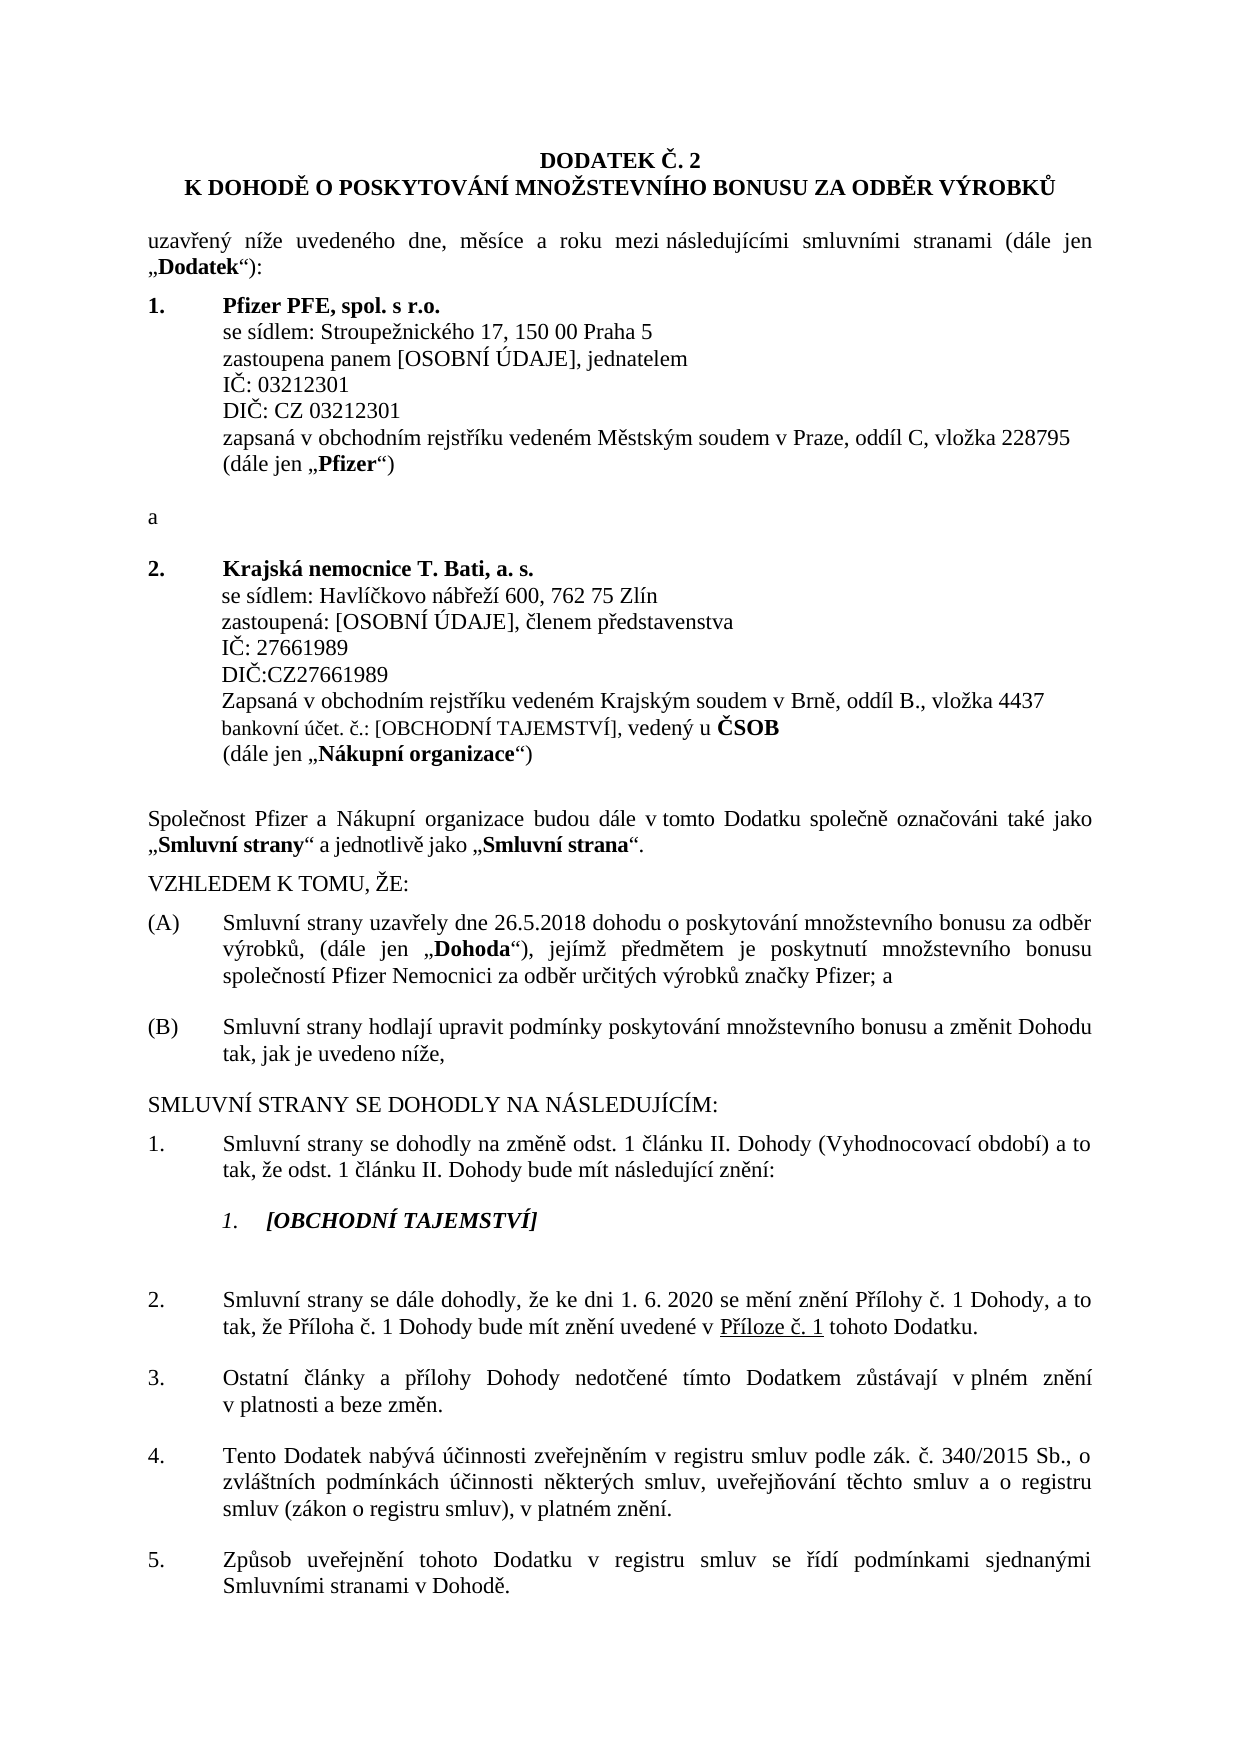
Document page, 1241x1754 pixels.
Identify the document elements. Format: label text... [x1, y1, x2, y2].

title (dále jen „Nákupní organizace“) [223, 740, 1093, 766]
title DIČ: CZ 03212301 [223, 397, 1093, 424]
text uzavřený níže uvedeného dne, měsíce a roku mezi následujícími smluvními stranami (dále jen „Dodatek“): [148, 227, 1093, 279]
text Způsob uveřejnění tohoto Dodatku v registru smluv se řídí podmínkami sjednanými Smluvními stranami v Dohodě. [148, 1546, 1093, 1599]
text Smluvní strany hodlají upravit podmínky poskytování množstevního bonusu a změnit Dohodu tak, jak je uvedeno níže, [148, 1013, 1093, 1066]
title IČ: 03212301 [223, 371, 1093, 397]
title IČ: 27661989 [221, 634, 1093, 661]
title se sídlem: Stroupežnického 17, 150 00 Praha 5 [223, 318, 1093, 344]
text K DOHODĚ O POSKYTOVÁNÍ MNOŽSTEVNÍHO BONUSU ZA ODBĚR VÝROBKŮ [148, 174, 1093, 200]
title Zapsaná v obchodním rejstříku vedeném Krajským soudem v Brně, oddíl B., vložka 4437 [221, 687, 1093, 713]
text SMLUVNÍ STRANY SE DOHODLY NA NÁSLEDUJÍCÍM: [148, 1091, 1093, 1117]
text Tento Dodatek nabývá účinnosti zveřejněním v registru smluv podle zák. č. 340/2015 Sb., o zvláštních podmínkách účinnosti některých smluv, uveřejňování těchto smluv a o registru smluv (zákon o registru smluv), v platném znění. [148, 1442, 1093, 1521]
title (dále jen „Pfizer“) [223, 450, 1093, 476]
title zapsaná v obchodním rejstříku vedeném Městským soudem v Praze, oddíl C, vložka 228795 [223, 424, 1093, 450]
text DODATEK Č. 2 [148, 148, 1093, 174]
title zastoupená: [OSOBNÍ ÚDAJE], členem představenstva [221, 608, 1093, 634]
text Společnost Pfizer a Nákupní organizace budou dále v tomto Dodatku společně označováni také jako „Smluvní strany“ a jednotlivě jako „Smluvní strana“. [148, 805, 1093, 858]
text Smluvní strany se dále dohodly, že ke dni 1. 6. 2020 se mění znění Přílohy č. 1 Dohody, a to tak, že Příloha č. 1 Dohody bude mít znění uvedené v Příloze č. 1 tohoto Dodatku. [148, 1287, 1093, 1339]
title DIČ:CZ27661989 [221, 661, 1093, 687]
text 1. [OBCHODNÍ TAJEMSTVÍ] [221, 1207, 1093, 1234]
title 2. Krajská nemocnice T. Bati, a. s. [148, 555, 1093, 582]
text Smluvní strany se dohodly na změně odst. 1 článku II. Dohody (Vyhodnocovací období) a to tak, že odst. 1 článku II. Dohody bude mít následující znění: [148, 1130, 1093, 1182]
title se sídlem: Havlíčkovo nábřeží 600, 762 75 Zlín [221, 582, 1093, 608]
text Smluvní strany uzavřely dne 26.5.2018 dohodu o poskytování množstevního bonusu za odběr výrobků, (dále jen „Dohoda“), jejímž předmětem je poskytnutí množstevního bonusu společností Pfizer Nemocnici za odběr určitých výrobků značky Pfizer; a [148, 909, 1093, 988]
text VZHLEDEM K TOMU, ŽE: [148, 870, 1093, 897]
title zastoupena panem [OSOBNÍ ÚDAJE], jednatelem [223, 344, 1093, 371]
text bankovní účet. č.: [OBCHODNÍ TAJEMSTVÍ], vedený u ČSOB [148, 713, 1093, 740]
title 1. Pfizer PFE, spol. s r.o. [148, 292, 1093, 318]
text Ostatní články a přílohy Dohody nedotčené tímto Dodatkem zůstávají v plném znění v platnosti a beze změn. [148, 1364, 1093, 1417]
title a [148, 503, 1093, 529]
